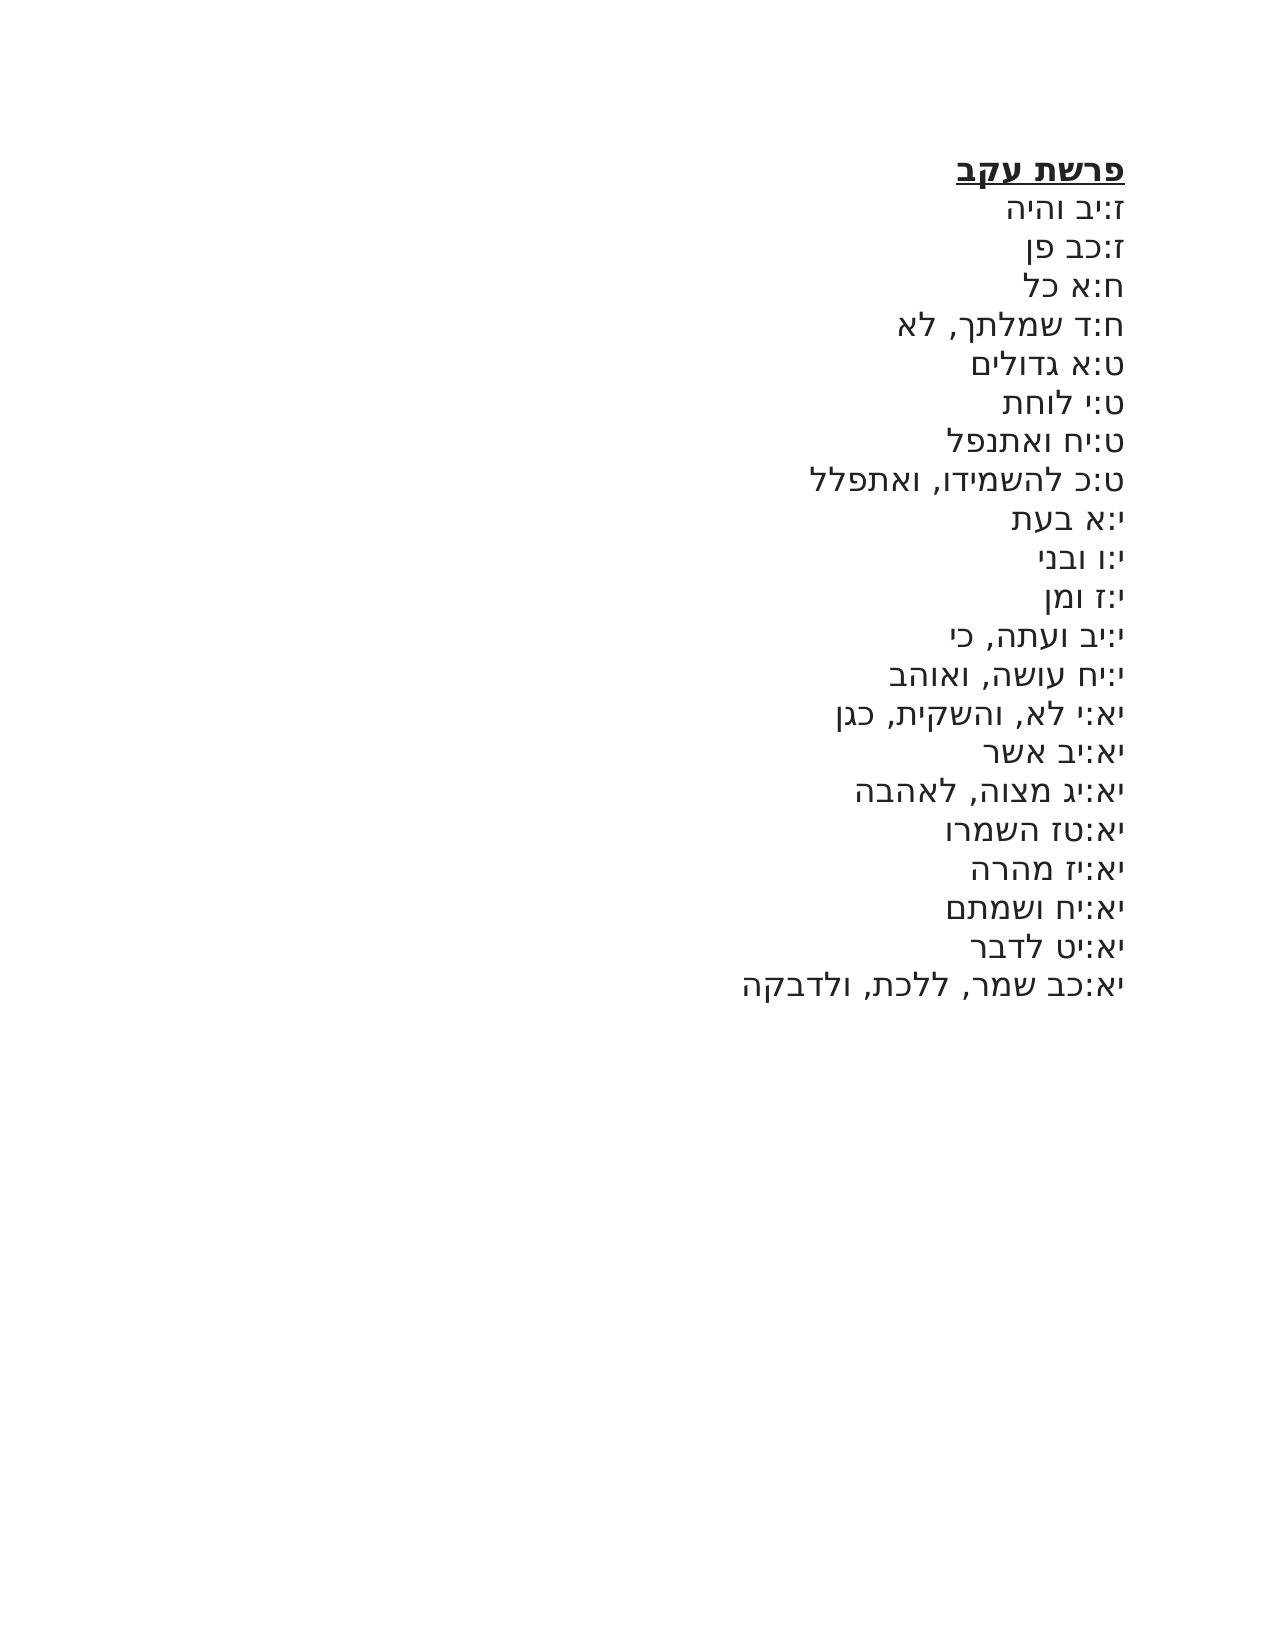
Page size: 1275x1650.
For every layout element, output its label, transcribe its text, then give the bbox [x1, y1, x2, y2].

text יא:יז מהרה [150, 849, 1125, 888]
text י:ז ומן [150, 577, 1125, 616]
text יא:י לא, והשקית, כגן [150, 694, 1125, 733]
text י:ו ובני [150, 538, 1125, 577]
text י:יב ועתה, כי [150, 616, 1125, 655]
text יא:יג מצוה, לאהבה [150, 772, 1125, 811]
text ז:יב והיה [150, 189, 1125, 228]
text י:א בעת [150, 500, 1125, 538]
text יא:יב אשר [150, 733, 1125, 772]
text יא:כב שמר, ללכת, ולדבקה [150, 966, 1125, 1005]
text ט:י לוחת [150, 383, 1125, 422]
text ט:יח ואתנפל [150, 422, 1125, 461]
text ח:ד שמלתך, לא [150, 305, 1125, 344]
text פרשת עקב [150, 150, 1125, 189]
text ח:א כל [150, 267, 1125, 305]
text יא:יט לדבר [150, 927, 1125, 966]
text י:יח עושה, ואוהב [150, 655, 1125, 694]
text ט:כ להשמידו, ואתפלל [150, 461, 1125, 500]
text יא:יח ושמתם [150, 888, 1125, 927]
text יא:טז השמרו [150, 811, 1125, 849]
text ט:א גדולים [150, 344, 1125, 383]
text ז:כב פן [150, 228, 1125, 267]
